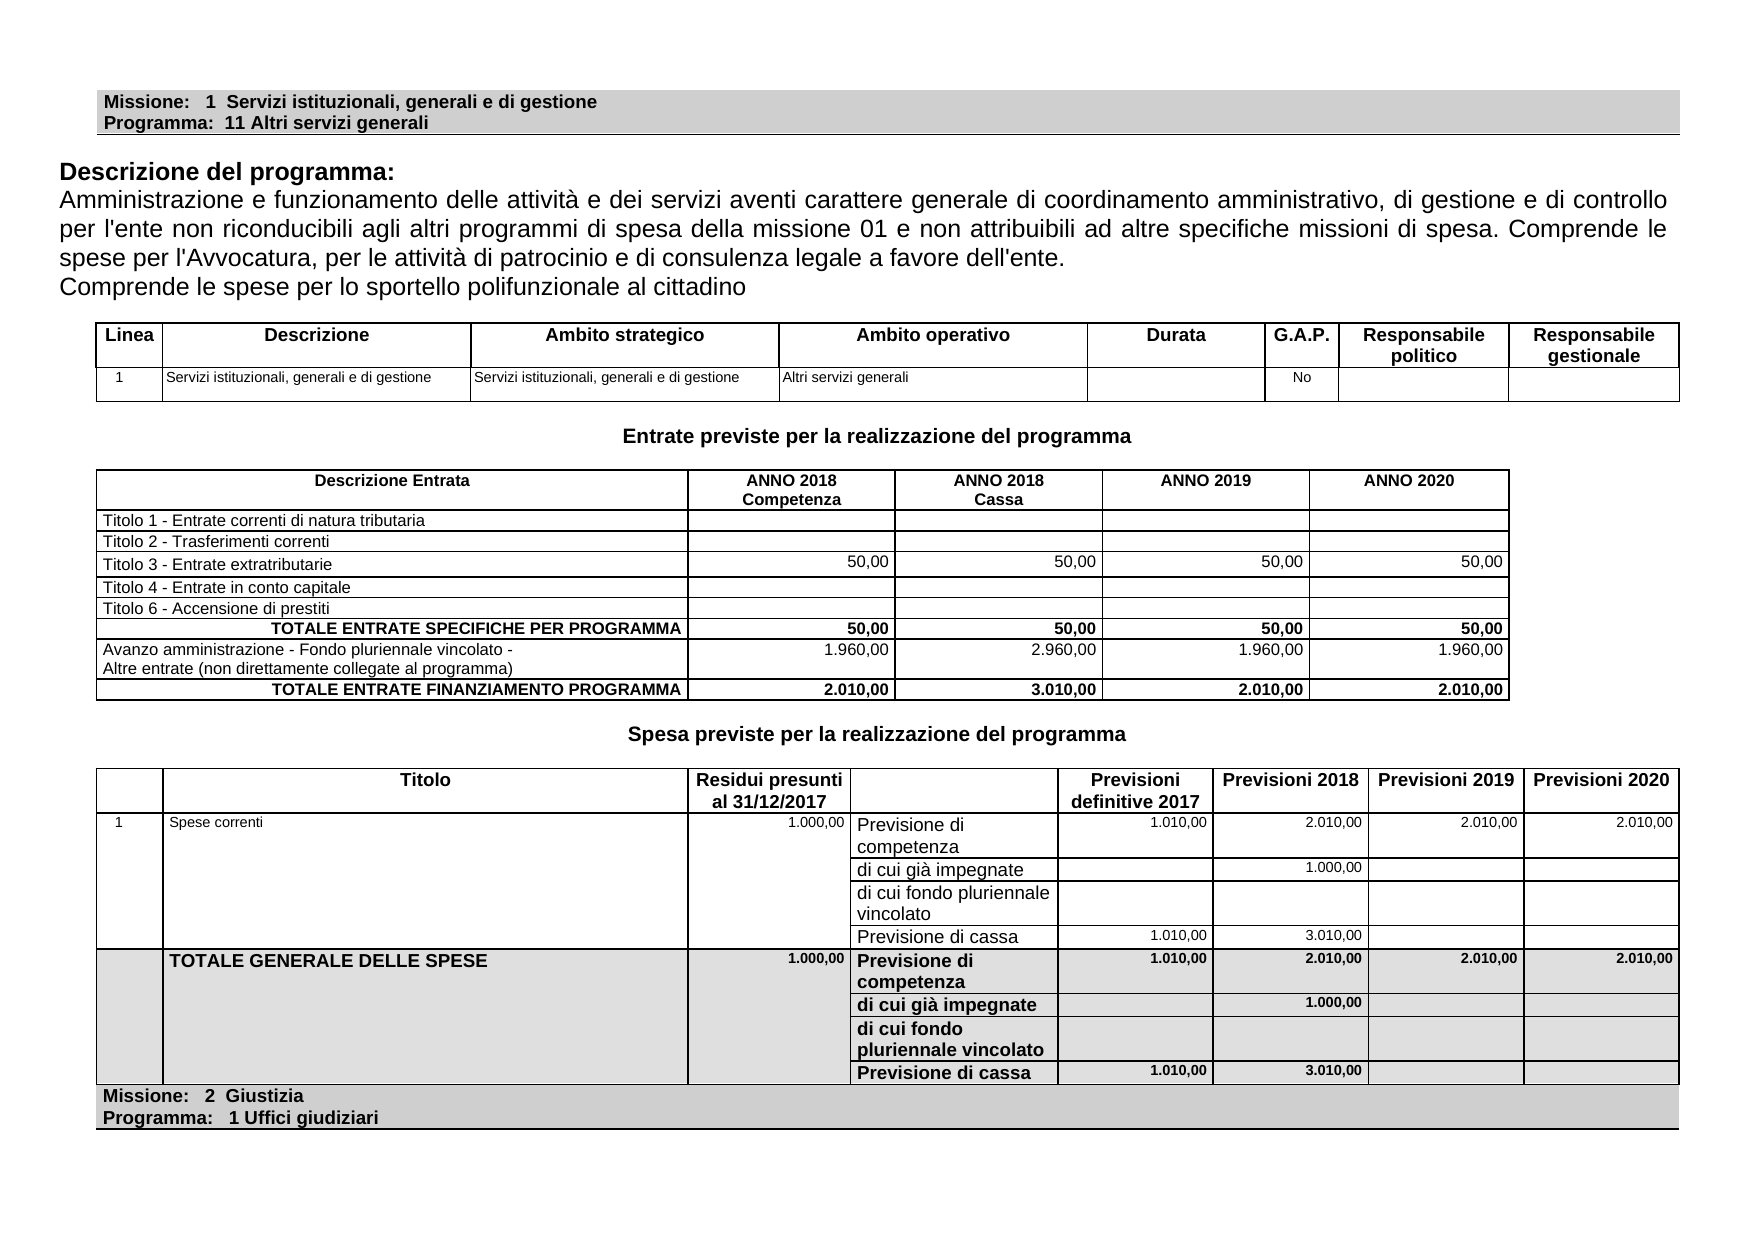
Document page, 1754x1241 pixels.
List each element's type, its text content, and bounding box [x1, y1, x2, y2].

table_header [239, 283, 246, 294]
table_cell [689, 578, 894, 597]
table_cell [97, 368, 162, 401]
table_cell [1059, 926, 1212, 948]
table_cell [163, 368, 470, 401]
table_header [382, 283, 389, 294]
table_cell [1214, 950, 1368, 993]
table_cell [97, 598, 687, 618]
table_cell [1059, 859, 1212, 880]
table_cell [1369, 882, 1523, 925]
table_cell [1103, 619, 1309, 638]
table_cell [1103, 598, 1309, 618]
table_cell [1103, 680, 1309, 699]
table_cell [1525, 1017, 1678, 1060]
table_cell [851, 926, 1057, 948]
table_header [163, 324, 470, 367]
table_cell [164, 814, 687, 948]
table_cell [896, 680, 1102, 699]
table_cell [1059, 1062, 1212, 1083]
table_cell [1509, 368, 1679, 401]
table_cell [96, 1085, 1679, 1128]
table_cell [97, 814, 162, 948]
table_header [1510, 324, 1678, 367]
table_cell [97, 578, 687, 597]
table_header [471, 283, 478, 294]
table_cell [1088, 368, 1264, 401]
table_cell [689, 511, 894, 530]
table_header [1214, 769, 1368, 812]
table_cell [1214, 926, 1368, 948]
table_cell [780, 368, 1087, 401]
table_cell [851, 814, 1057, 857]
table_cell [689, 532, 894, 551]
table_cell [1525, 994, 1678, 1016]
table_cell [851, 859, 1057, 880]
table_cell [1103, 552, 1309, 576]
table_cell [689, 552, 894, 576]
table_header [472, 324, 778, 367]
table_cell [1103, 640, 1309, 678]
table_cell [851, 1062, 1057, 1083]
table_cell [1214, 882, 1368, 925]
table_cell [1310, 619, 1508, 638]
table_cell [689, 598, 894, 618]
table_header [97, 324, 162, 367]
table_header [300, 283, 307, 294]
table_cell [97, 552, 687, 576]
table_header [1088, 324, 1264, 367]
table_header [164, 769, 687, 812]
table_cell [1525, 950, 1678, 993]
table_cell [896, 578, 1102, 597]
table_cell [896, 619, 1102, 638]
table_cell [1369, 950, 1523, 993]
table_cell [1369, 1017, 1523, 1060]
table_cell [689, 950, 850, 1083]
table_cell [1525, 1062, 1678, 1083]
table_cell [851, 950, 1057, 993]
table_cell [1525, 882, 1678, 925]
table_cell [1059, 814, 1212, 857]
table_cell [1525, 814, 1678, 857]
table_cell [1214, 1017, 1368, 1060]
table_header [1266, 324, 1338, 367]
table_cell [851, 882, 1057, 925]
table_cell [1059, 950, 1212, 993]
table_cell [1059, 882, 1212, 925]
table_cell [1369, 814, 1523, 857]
text Descrizione del programma: [59, 157, 1600, 185]
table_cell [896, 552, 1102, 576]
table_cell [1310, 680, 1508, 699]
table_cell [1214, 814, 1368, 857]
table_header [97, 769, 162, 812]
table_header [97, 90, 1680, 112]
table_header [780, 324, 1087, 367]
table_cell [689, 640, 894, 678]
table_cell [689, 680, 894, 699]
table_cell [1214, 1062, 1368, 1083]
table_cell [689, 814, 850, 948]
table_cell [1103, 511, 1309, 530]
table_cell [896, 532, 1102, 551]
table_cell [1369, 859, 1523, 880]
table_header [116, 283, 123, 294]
text Entrate previste per la realizzazione del programma [59, 424, 1695, 448]
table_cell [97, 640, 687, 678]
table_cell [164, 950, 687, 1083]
text Spesa previste per la realizzazione del programma [59, 722, 1695, 746]
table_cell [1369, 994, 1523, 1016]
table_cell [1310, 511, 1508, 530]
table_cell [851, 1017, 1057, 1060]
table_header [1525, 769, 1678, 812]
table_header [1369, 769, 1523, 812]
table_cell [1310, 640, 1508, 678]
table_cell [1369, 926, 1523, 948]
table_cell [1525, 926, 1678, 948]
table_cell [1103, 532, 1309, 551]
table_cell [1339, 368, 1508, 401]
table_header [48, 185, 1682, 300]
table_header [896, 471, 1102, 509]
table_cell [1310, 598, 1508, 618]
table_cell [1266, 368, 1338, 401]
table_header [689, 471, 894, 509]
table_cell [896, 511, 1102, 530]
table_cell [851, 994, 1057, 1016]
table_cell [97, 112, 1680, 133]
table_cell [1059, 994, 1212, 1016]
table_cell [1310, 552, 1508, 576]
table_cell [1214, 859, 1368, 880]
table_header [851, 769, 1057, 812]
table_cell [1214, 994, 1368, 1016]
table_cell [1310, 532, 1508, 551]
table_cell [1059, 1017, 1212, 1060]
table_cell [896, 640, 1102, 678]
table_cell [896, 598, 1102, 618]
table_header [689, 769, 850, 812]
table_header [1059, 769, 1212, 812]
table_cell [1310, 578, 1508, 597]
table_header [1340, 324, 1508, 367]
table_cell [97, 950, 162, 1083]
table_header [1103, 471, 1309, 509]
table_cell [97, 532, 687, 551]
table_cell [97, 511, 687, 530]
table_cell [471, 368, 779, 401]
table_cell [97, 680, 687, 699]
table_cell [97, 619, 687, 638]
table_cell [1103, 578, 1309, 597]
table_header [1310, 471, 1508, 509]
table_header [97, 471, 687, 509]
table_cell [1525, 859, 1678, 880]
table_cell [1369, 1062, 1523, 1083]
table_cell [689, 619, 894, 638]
